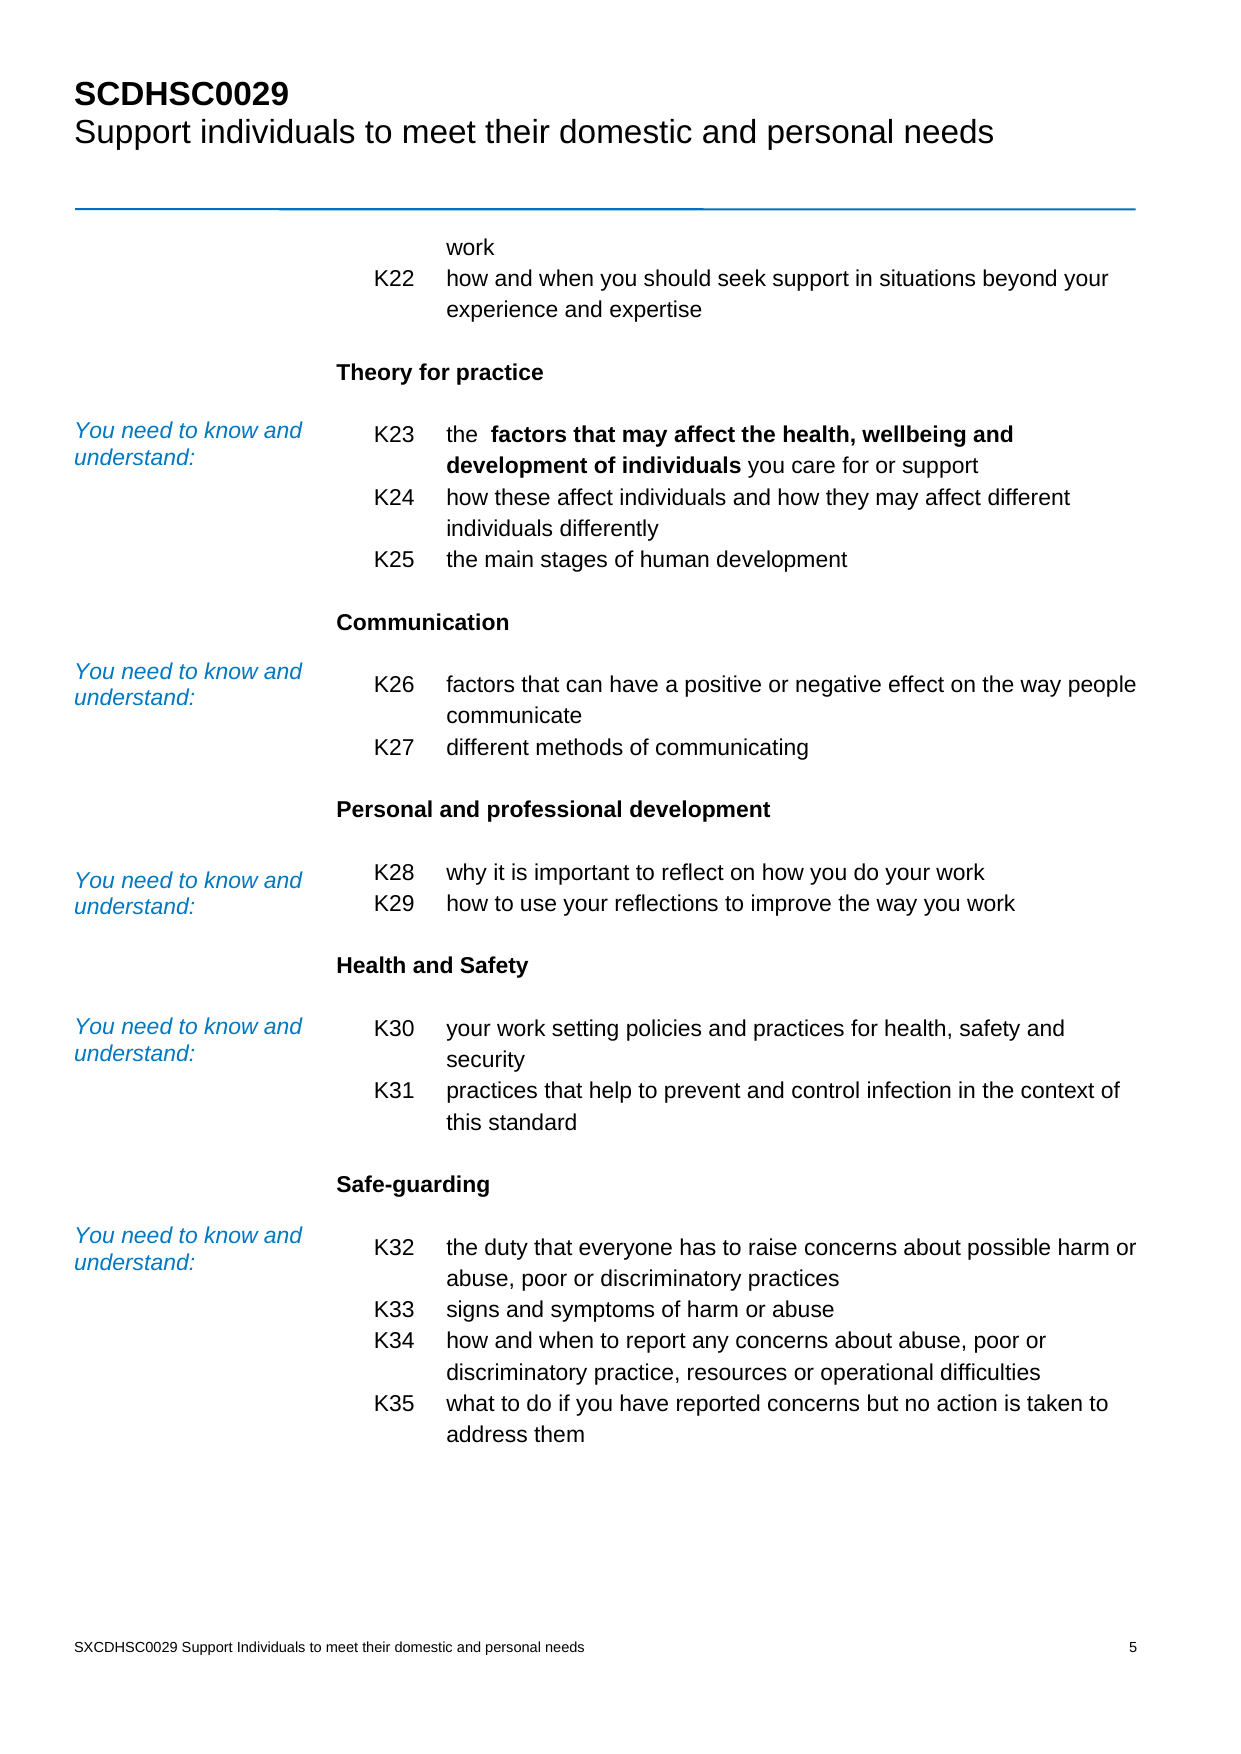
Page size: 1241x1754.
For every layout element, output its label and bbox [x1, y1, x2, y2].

table_header [325, 230, 1148, 1587]
table_header [63, 230, 325, 1587]
